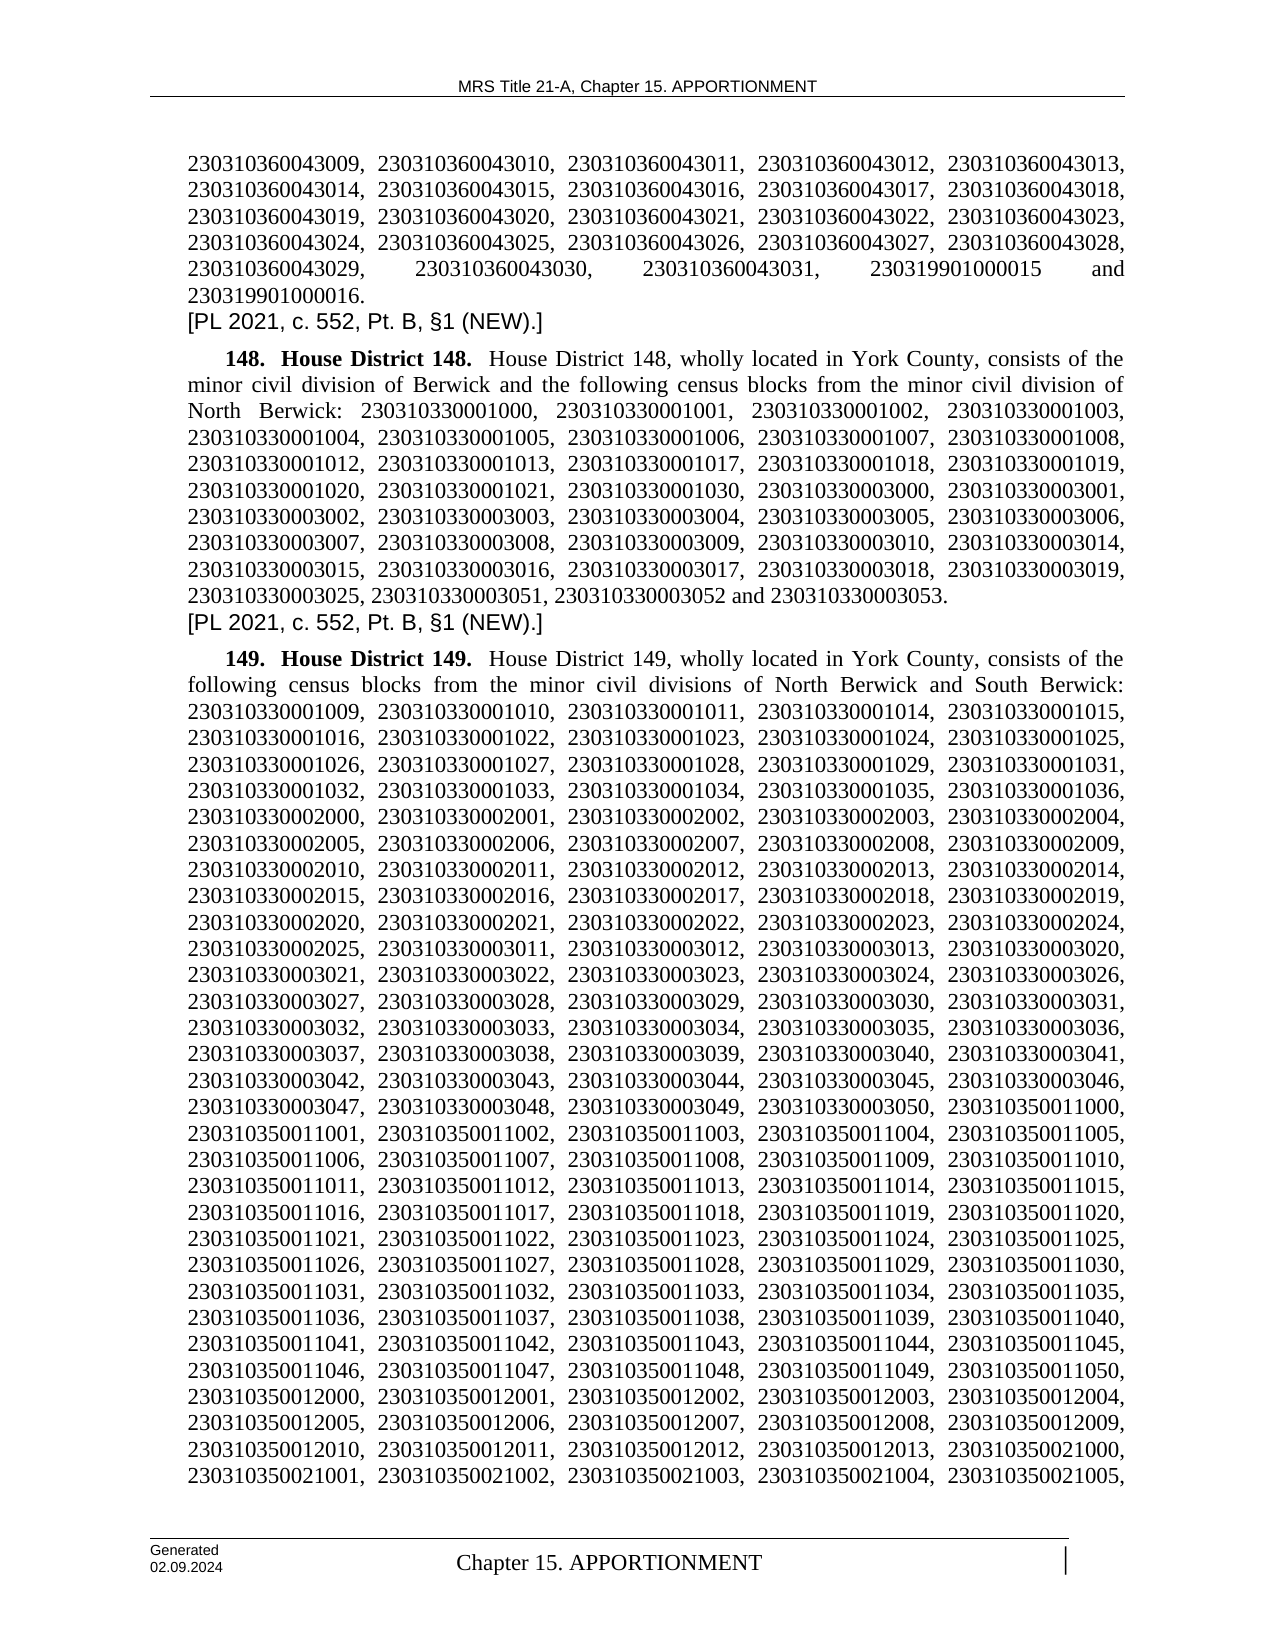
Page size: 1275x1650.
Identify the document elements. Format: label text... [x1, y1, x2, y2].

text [187, 645, 1125, 1488]
text 148. House District 148. House District 148, wholly located in York County, consists of the minor civil division of Berwick and the following census blocks from the minor civil division of North Berwick: 230310330001000, 230310330001001, 230310330001002, 230310330001003, 230310330001004, 230310330001005, 230310330001006, 230310330001007, 230310330001008, 230310330001012, 230310330001013, 230310330001017, 230310330001018, 230310330001019, 230310330001020, 230310330001021, 230310330001030, 230310330003000, 230310330003001, 230310330003002, 230310330003003, 230310330003004, 230310330003005, 230310330003006, 230310330003007, 230310330003008, 230310330003009, 230310330003010, 230310330003014, 230310330003015, 230310330003016, 230310330003017, 230310330003018, 230310330003019, 230310330003025, 230310330003051, 230310330003052 and 230310330003053. [187, 345, 1125, 608]
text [187, 150, 1125, 308]
text [PL 2021, c. 552, Pt. B, §1 (NEW).] [187, 308, 1125, 334]
text [PL 2021, c. 552, Pt. B, §1 (NEW).] [187, 608, 1125, 635]
